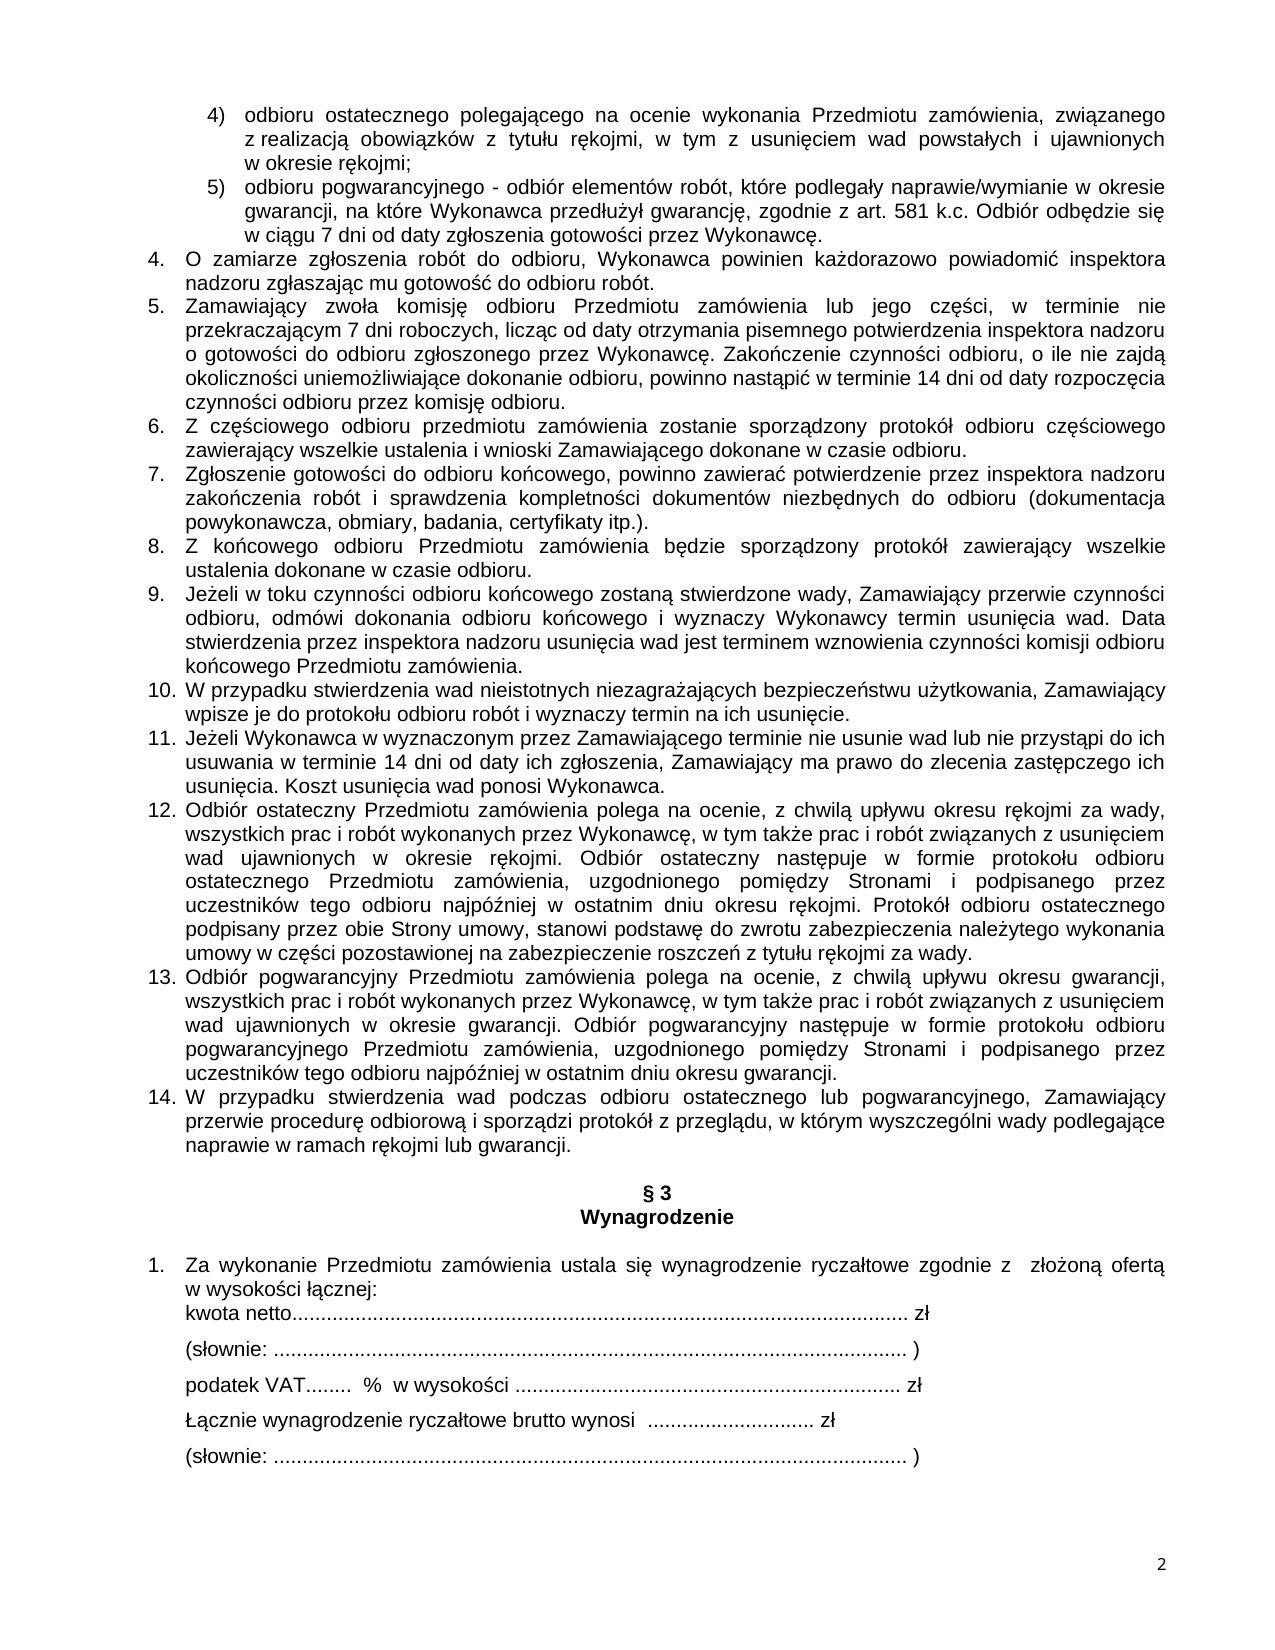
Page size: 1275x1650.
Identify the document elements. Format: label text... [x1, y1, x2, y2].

list Zgłoszenie gotowości do odbioru końcowego, powinno zawierać potwierdzenie przez inspektora nadzoru zakończenia robót i sprawdzenia kompletności dokumentów niezbędnych do odbioru (dokumentacja powykonawcza, obmiary, badania, certyfikaty itp.). [148, 462, 1167, 534]
list Z częściowego odbioru przedmiotu zamówienia zostanie sporządzony protokół odbioru częściowego zawierający wszelkie ustalenia i wnioski Zamawiającego dokonane w czasie odbioru. [148, 414, 1167, 462]
text Łącznie wynagrodzenie ryczałtowe brutto wynosi ............................. zł [185, 1408, 1167, 1432]
list W przypadku stwierdzenia wad nieistotnych niezagrażających bezpieczeństwu użytkowania, Zamawiający wpisze je do protokołu odbioru robót i wyznaczy termin na ich usunięcie. [148, 678, 1167, 726]
text podatek VAT........ % w wysokości ................................................................... zł [185, 1372, 1167, 1396]
list W przypadku stwierdzenia wad podczas odbioru ostatecznego lub pogwarancyjnego, Zamawiający przerwie procedurę odbiorową i sporządzi protokół z przeglądu, w którym wyszczególni wady podlegające naprawie w ramach rękojmi lub gwarancji. [148, 1085, 1167, 1157]
list O zamiarze zgłoszenia robót do odbioru, Wykonawca powinien każdorazowo powiadomić inspektora nadzoru zgłaszając mu gotowość do odbioru robót. [148, 246, 1167, 294]
text kwota netto........................................................................................................... zł [185, 1301, 1167, 1324]
text Wynagrodzenie [148, 1205, 1167, 1229]
list Odbiór pogwarancyjny Przedmiotu zamówienia polega na ocenie, z chwilą upływu okresu gwarancji, wszystkich prac i robót wykonanych przez Wykonawcę, w tym także prac i robót związanych z usunięciem wad ujawnionych w okresie gwarancji. Odbiór pogwarancyjny następuje w formie protokołu odbioru pogwarancyjnego Przedmiotu zamówienia, uzgodnionego pomiędzy Stronami i podpisanego przez uczestników tego odbioru najpóźniej w ostatnim dniu okresu gwarancji. [148, 965, 1167, 1085]
text (słownie: .............................................................................................................. ) [185, 1336, 1167, 1360]
list odbioru ostatecznego polegającego na ocenie wykonania Przedmiotu zamówienia, związanego z realizacją obowiązków z tytułu rękojmi, w tym z usunięciem wad powstałych i ujawnionych w okresie rękojmi; [207, 103, 1167, 174]
list Jeżeli Wykonawca w wyznaczonym przez Zamawiającego terminie nie usunie wad lub nie przystąpi do ich usuwania w terminie 14 dni od daty ich zgłoszenia, Zamawiający ma prawo do zlecenia zastępczego ich usunięcia. Koszt usunięcia wad ponosi Wykonawca. [148, 726, 1167, 797]
list Zamawiający zwoła komisję odbioru Przedmiotu zamówienia lub jego części, w terminie nie przekraczającym 7 dni roboczych, licząc od daty otrzymania pisemnego potwierdzenia inspektora nadzoru o gotowości do odbioru zgłoszonego przez Wykonawcę. Zakończenie czynności odbioru, o ile nie zajdą okoliczności uniemożliwiające dokonanie odbioru, powinno nastąpić w terminie 14 dni od daty rozpoczęcia czynności odbioru przez komisję odbioru. [148, 294, 1167, 414]
text (słownie: .............................................................................................................. ) [185, 1444, 1167, 1468]
list Z końcowego odbioru Przedmiotu zamówienia będzie sporządzony protokół zawierający wszelkie ustalenia dokonane w czasie odbioru. [148, 534, 1167, 582]
list Jeżeli w toku czynności odbioru końcowego zostaną stwierdzone wady, Zamawiający przerwie czynności odbioru, odmówi dokonania odbioru końcowego i wyznaczy Wykonawcy termin usunięcia wad. Data stwierdzenia przez inspektora nadzoru usunięcia wad jest terminem wznowienia czynności komisji odbioru końcowego Przedmiotu zamówienia. [148, 582, 1167, 678]
list Za wykonanie Przedmiotu zamówienia ustala się wynagrodzenie ryczałtowe zgodnie z złożoną ofertą w wysokości łącznej: [148, 1253, 1167, 1301]
list Odbiór ostateczny Przedmiotu zamówienia polega na ocenie, z chwilą upływu okresu rękojmi za wady, wszystkich prac i robót wykonanych przez Wykonawcę, w tym także prac i robót związanych z usunięciem wad ujawnionych w okresie rękojmi. Odbiór ostateczny następuje w formie protokołu odbioru ostatecznego Przedmiotu zamówienia, uzgodnionego pomiędzy Stronami i podpisanego przez uczestników tego odbioru najpóźniej w ostatnim dniu okresu rękojmi. Protokół odbioru ostatecznego podpisany przez obie Strony umowy, stanowi podstawę do zwrotu zabezpieczenia należytego wykonania umowy w części pozostawionej na zabezpieczenie roszczeń z tytułu rękojmi za wady. [148, 797, 1167, 965]
list odbioru pogwarancyjnego - odbiór elementów robót, które podlegały naprawie/wymianie w okresie gwarancji, na które Wykonawca przedłużył gwarancję, zgodnie z art. 581 k.c. Odbiór odbędzie się w ciągu 7 dni od daty zgłoszenia gotowości przez Wykonawcę. [207, 174, 1167, 246]
text § 3 [148, 1181, 1167, 1205]
